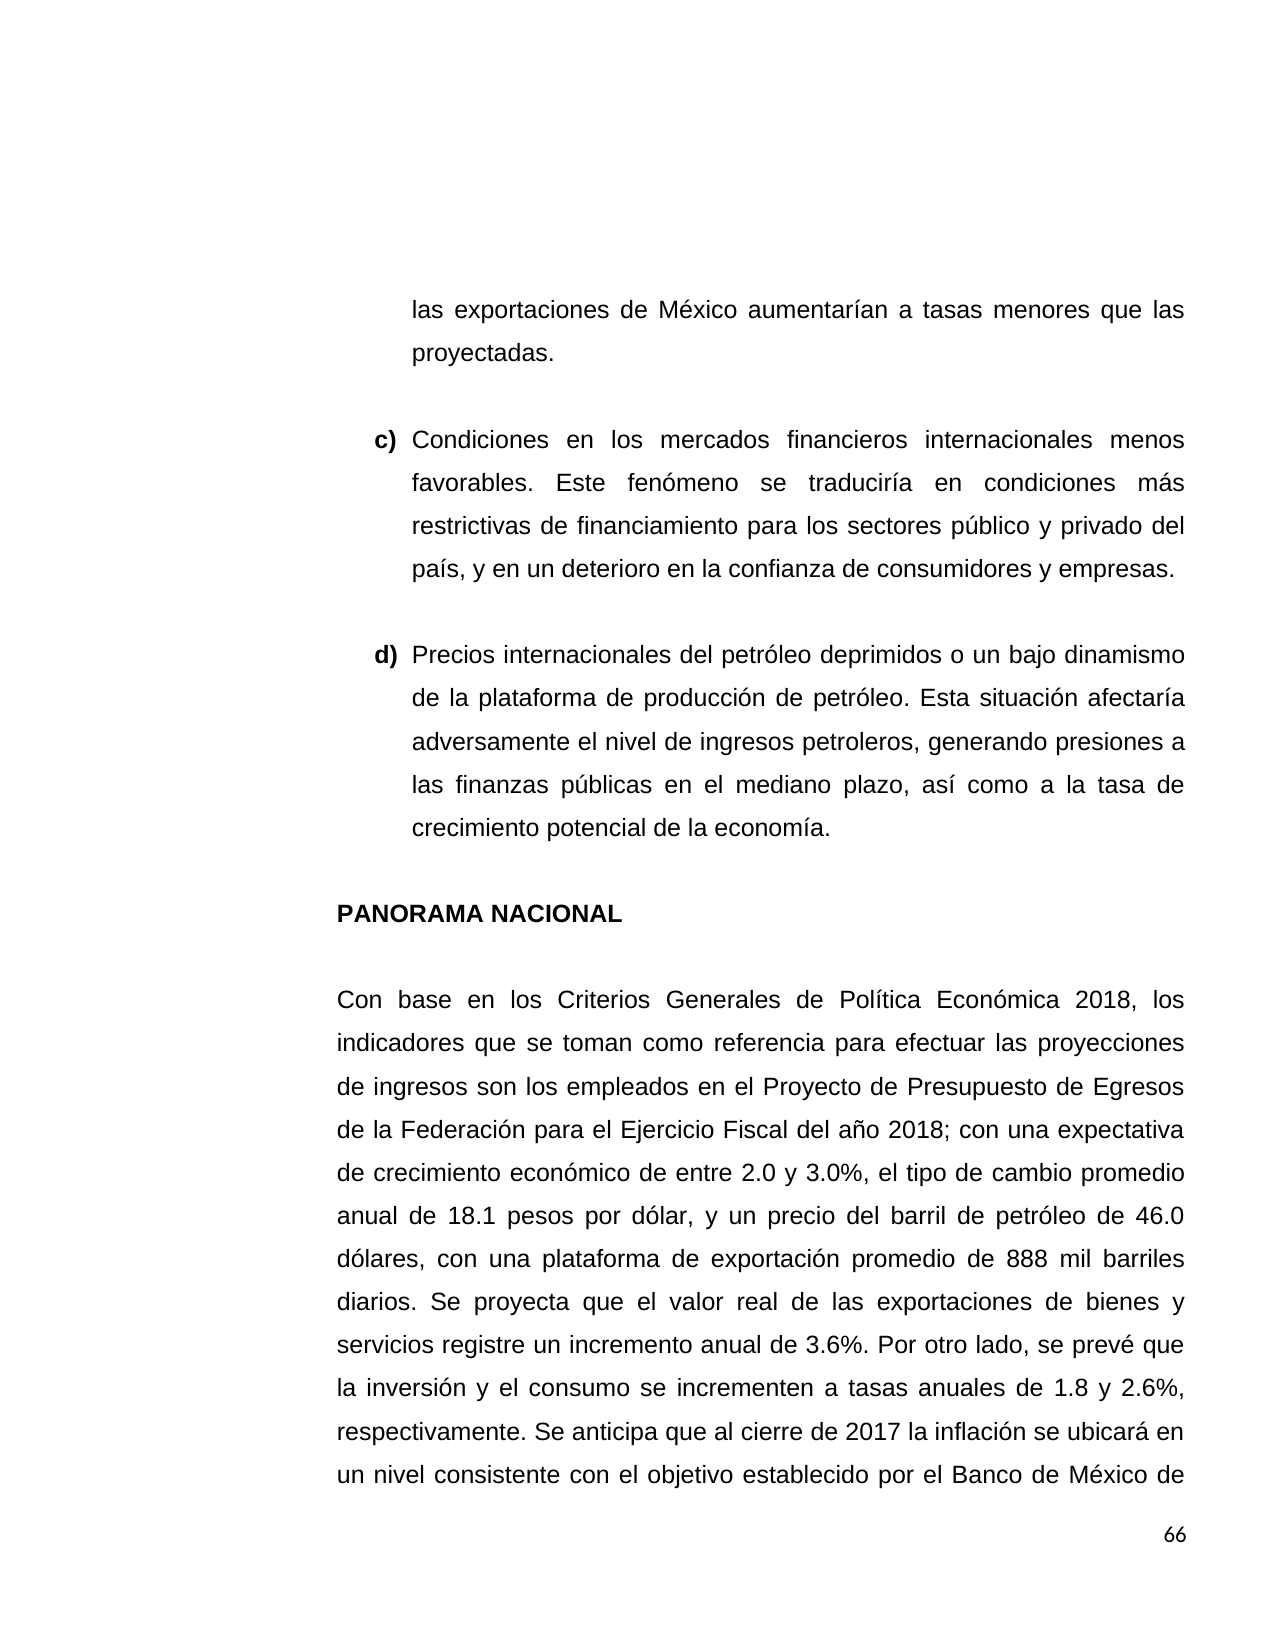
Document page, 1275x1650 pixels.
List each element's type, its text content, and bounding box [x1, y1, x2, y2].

text PANORAMA NACIONAL [337, 899, 1186, 928]
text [337, 985, 1186, 1488]
list Precios internacionales del petróleo deprimidos o un bajo dinamismo de la plataforma de producción de petróleo. Esta situación afectaría adversamente el nivel de ingresos petroleros, generando presiones a las finanzas públicas en el mediano plazo, así como a la tasa de crecimiento potencial de la economía. [374, 640, 1186, 842]
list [374, 295, 1186, 367]
list Condiciones en los mercados financieros internacionales menos favorables. Este fenómeno se traduciría en condiciones más restrictivas de financiamiento para los sectores público y privado del país, y en un deterioro en la confianza de consumidores y empresas. [374, 425, 1186, 583]
